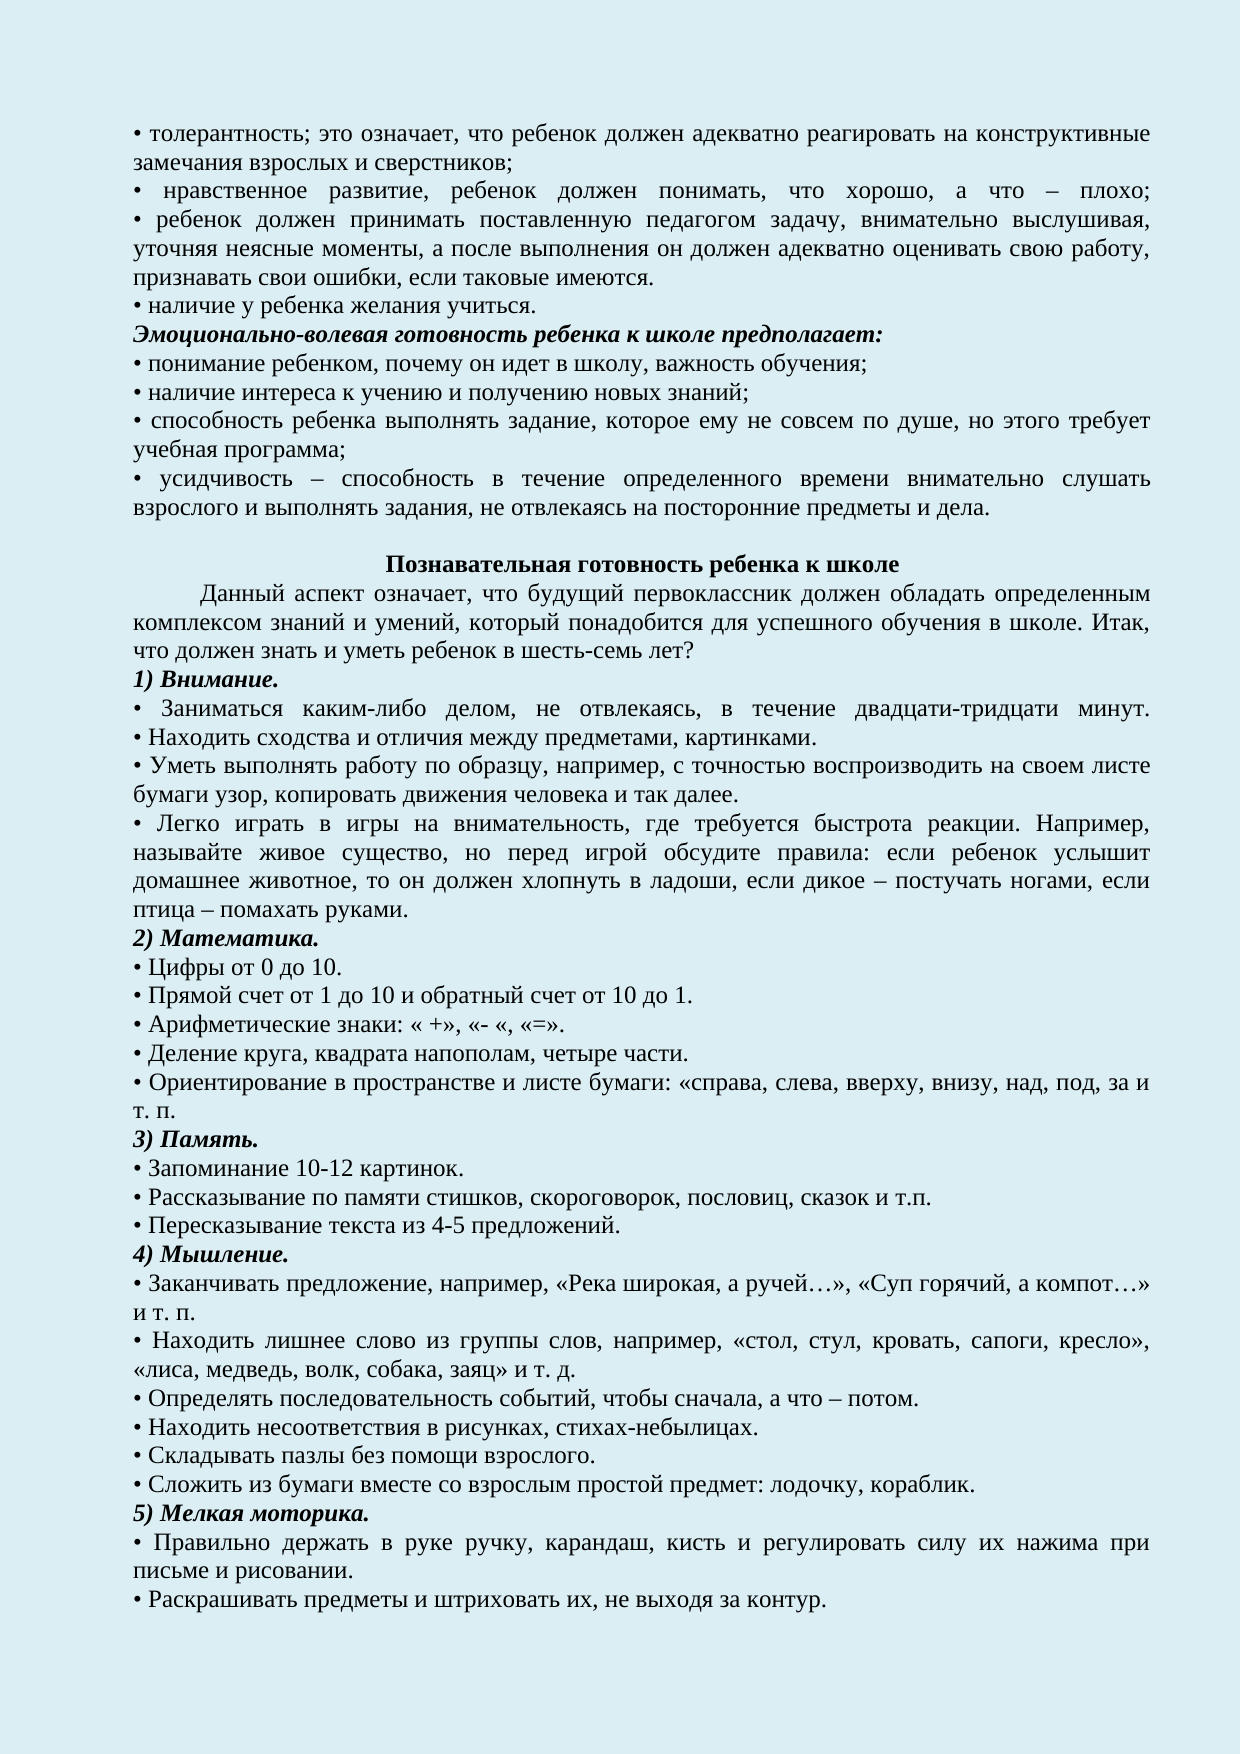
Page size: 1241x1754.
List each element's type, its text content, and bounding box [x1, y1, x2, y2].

text • Заниматься каким-либо делом, не отвлекаясь, в течение двадцати-тридцати минут. • Находить сходства и отличия между предметами, картинками. [133, 693, 1152, 751]
text • способность ребенка выполнять задание, которое ему не совсем по душе, но этого требует учебная программа; [133, 406, 1152, 463]
text • Уметь выполнять работу по образцу, например, с точностью воспроизводить на своем листе бумаги узор, копировать движения человека и так далее. [133, 751, 1152, 808]
text • Находить несоответствия в рисунках, стихах-небылицах. [133, 1412, 1152, 1441]
text • наличие интереса к учению и получению новых знаний; [133, 377, 1152, 406]
text • Легко играть в игры на внимательность, где требуется быстрота реакции. Например, называйте живое существо, но перед игрой обсудите правила: если ребенок услышит домашнее животное, то он должен хлопнуть в ладоши, если дикое – постучать ногами, если птица – помахать руками. [133, 808, 1152, 923]
text • Сложить из бумаги вместе со взрослым простой предмет: лодочку, кораблик. [133, 1469, 1152, 1498]
text • Определять последовательность событий, чтобы сначала, а что – потом. [133, 1383, 1152, 1412]
text • Цифры от 0 до 10. [133, 952, 1152, 981]
text Познавательная готовность ребенка к школе [133, 549, 1152, 578]
text • Прямой счет от 1 до 10 и обратный счет от 10 до 1. [133, 981, 1152, 1009]
text 3) Память. [133, 1124, 1152, 1153]
text 2) Математика. [133, 923, 1152, 952]
text • усидчивость – способность в течение определенного времени внимательно слушать взрослого и выполнять задания, не отвлекаясь на посторонние предметы и дела. [133, 463, 1152, 521]
text • Запоминание 10-12 картинок. [133, 1153, 1152, 1182]
text • толерантность; это означает, что ребенок должен адекватно реагировать на конструктивные замечания взрослых и сверстников; [133, 118, 1152, 176]
text • Складывать пазлы без помощи взрослого. [133, 1441, 1152, 1469]
text 4) Мышление. [133, 1239, 1152, 1268]
text • нравственное развитие, ребенок должен понимать, что хорошо, а что – плохо; • ребенок должен принимать поставленную педагогом задачу, внимательно выслушивая, уточняя неясные моменты, а после выполнения он должен адекватно оценивать свою работу, признавать свои ошибки, если таковые имеются. [133, 176, 1152, 291]
text • Ориентирование в пространстве и листе бумаги: «справа, слева, вверху, внизу, над, под, за и т. п. [133, 1067, 1152, 1124]
text • наличие у ребенка желания учиться. [133, 291, 1152, 319]
text 1) Внимание. [133, 664, 1152, 693]
text Эмоционально-волевая готовность ребенка к школе предполагает: [133, 319, 1152, 348]
text Данный аспект означает, что будущий первоклассник должен обладать определенным комплексом знаний и умений, который понадобится для успешного обучения в школе. Итак, что должен знать и уметь ребенок в шесть-семь лет? [133, 578, 1152, 664]
text • Правильно держать в руке ручку, карандаш, кисть и регулировать силу их нажима при письме и рисовании. [133, 1527, 1152, 1584]
text • Пересказывание текста из 4-5 предложений. [133, 1211, 1152, 1239]
text • Арифметические знаки: « +», «- «, «=». [133, 1009, 1152, 1038]
text • Раскрашивать предметы и штриховать их, не выходя за контур. [133, 1584, 1152, 1613]
text • Деление круга, квадрата напополам, четыре части. [133, 1038, 1152, 1067]
text • Находить лишнее слово из группы слов, например, «стол, стул, кровать, сапоги, кресло», «лиса, медведь, волк, собака, заяц» и т. д. [133, 1326, 1152, 1383]
text • Рассказывание по памяти стишков, скороговорок, пословиц, сказок и т.п. [133, 1182, 1152, 1211]
text • Заканчивать предложение, например, «Река широкая, а ручей…», «Суп горячий, а компот…» и т. п. [133, 1268, 1152, 1326]
text • понимание ребенком, почему он идет в школу, важность обучения; [133, 348, 1152, 377]
text 5) Мелкая моторика. [133, 1498, 1152, 1527]
